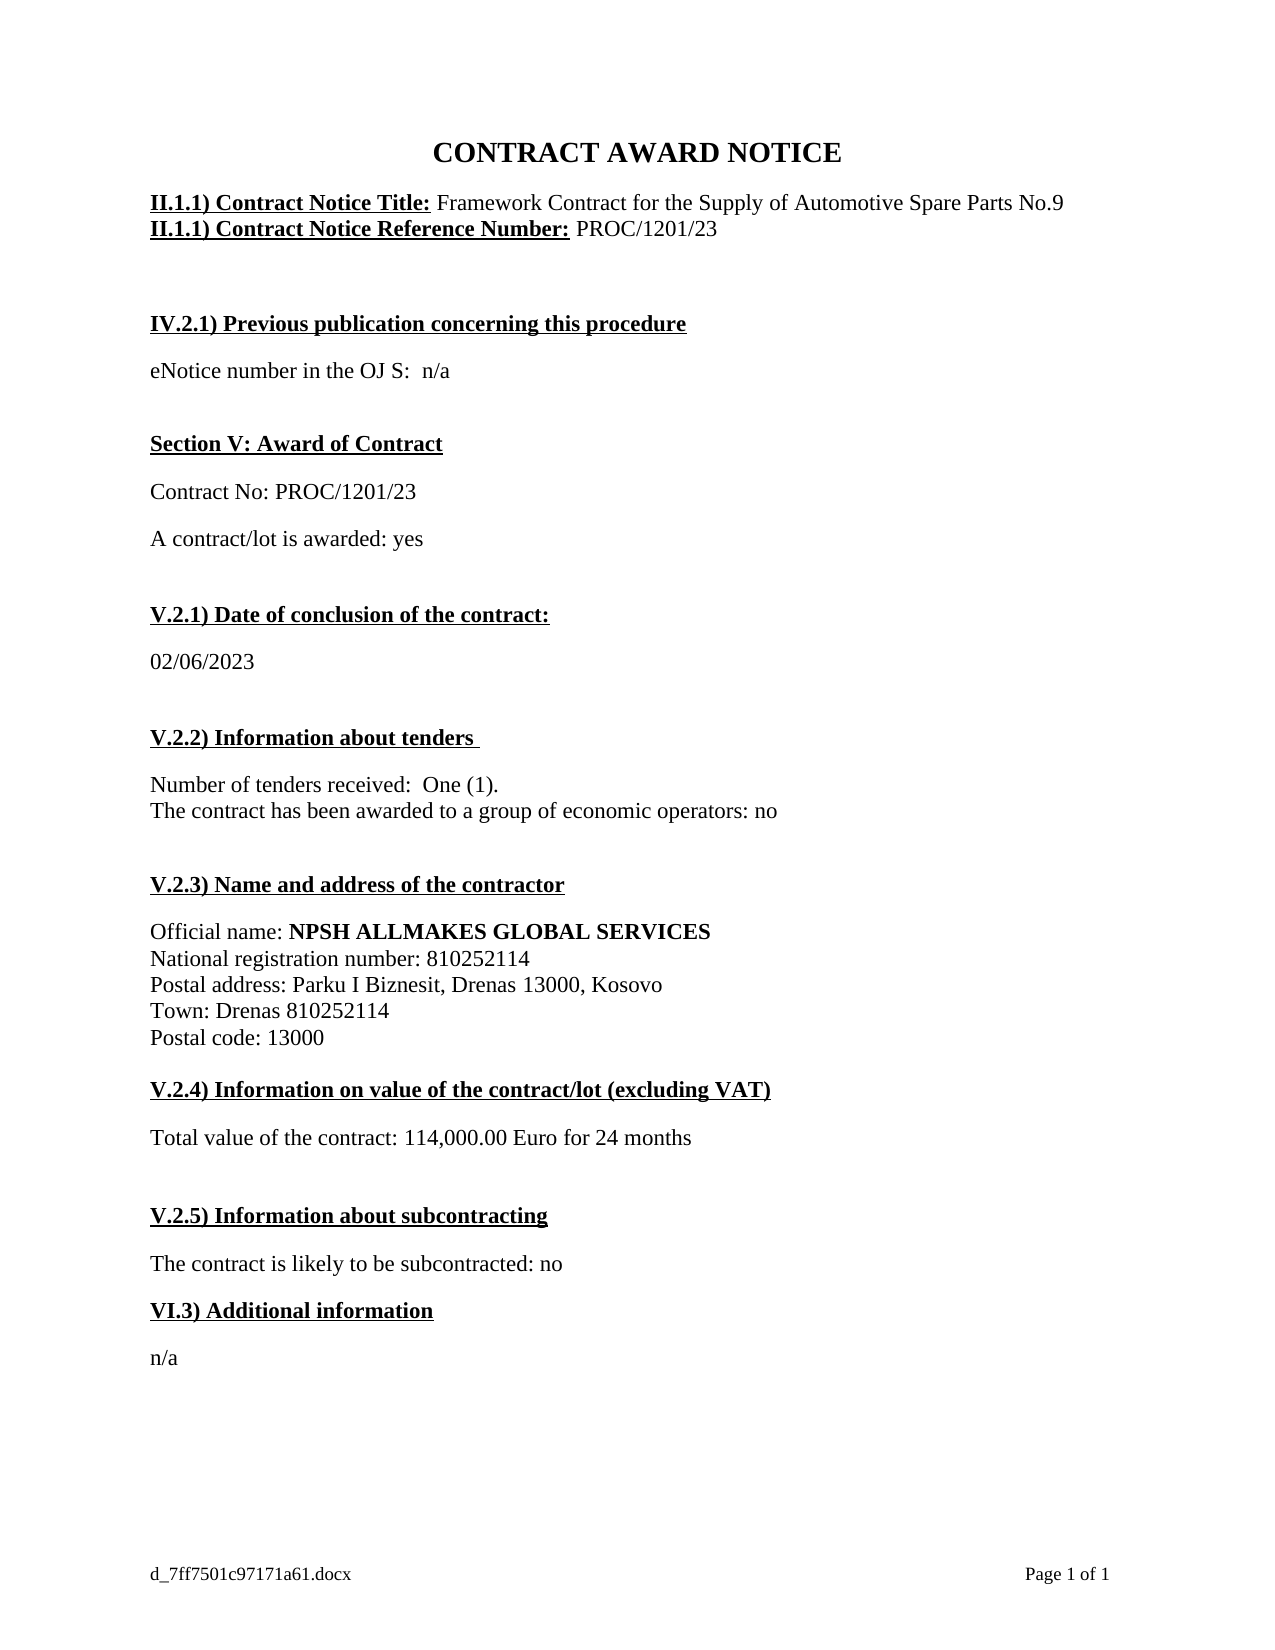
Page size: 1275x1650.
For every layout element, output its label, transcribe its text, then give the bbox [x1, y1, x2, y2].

text V.2.2) Information about tenders [150, 724, 1125, 750]
text Official name: NPSH ALLMAKES GLOBAL SERVICES National registration number: 810252114 Postal address: Parku I Biznesit, Drenas 13000, Kosovo Town: Drenas 810252114 Postal code: 13000 V.2.4) Information on value of the contract/lot (excluding VAT) [150, 918, 1125, 1103]
text Contract No: PROC/1201/23 [150, 478, 1125, 504]
text V.2.3) Name and address of the contractor [150, 845, 1125, 897]
text The contract is likely to be subcontracted: no [150, 1250, 1125, 1276]
text A contract/lot is awarded: yes [150, 525, 1125, 580]
text CONTRACT AWARD NOTICE [150, 135, 1125, 168]
text VI.3) Additional information [150, 1297, 1125, 1323]
text 02/06/2023 [150, 648, 1125, 703]
text Number of tenders received: One (1). The contract has been awarded to a group of economic operators: no [150, 771, 1125, 824]
text IV.2.1) Previous publication concerning this procedure [150, 310, 1125, 336]
text eNotice number in the OJ S: n/a [150, 357, 1125, 383]
text Section V: Award of Contract [150, 404, 1125, 457]
text Total value of the contract: 114,000.00 Euro for 24 months V.2.5) Information about subcontracting [150, 1123, 1125, 1229]
text II.1.1) Contract Notice Title: Framework Contract for the Supply of Automotive Spare Parts No.9 II.1.1) Contract Notice Reference Number: PROC/1201/23 [150, 189, 1125, 242]
text V.2.1) Date of conclusion of the contract: [150, 601, 1125, 627]
text n/a [150, 1344, 1087, 1371]
